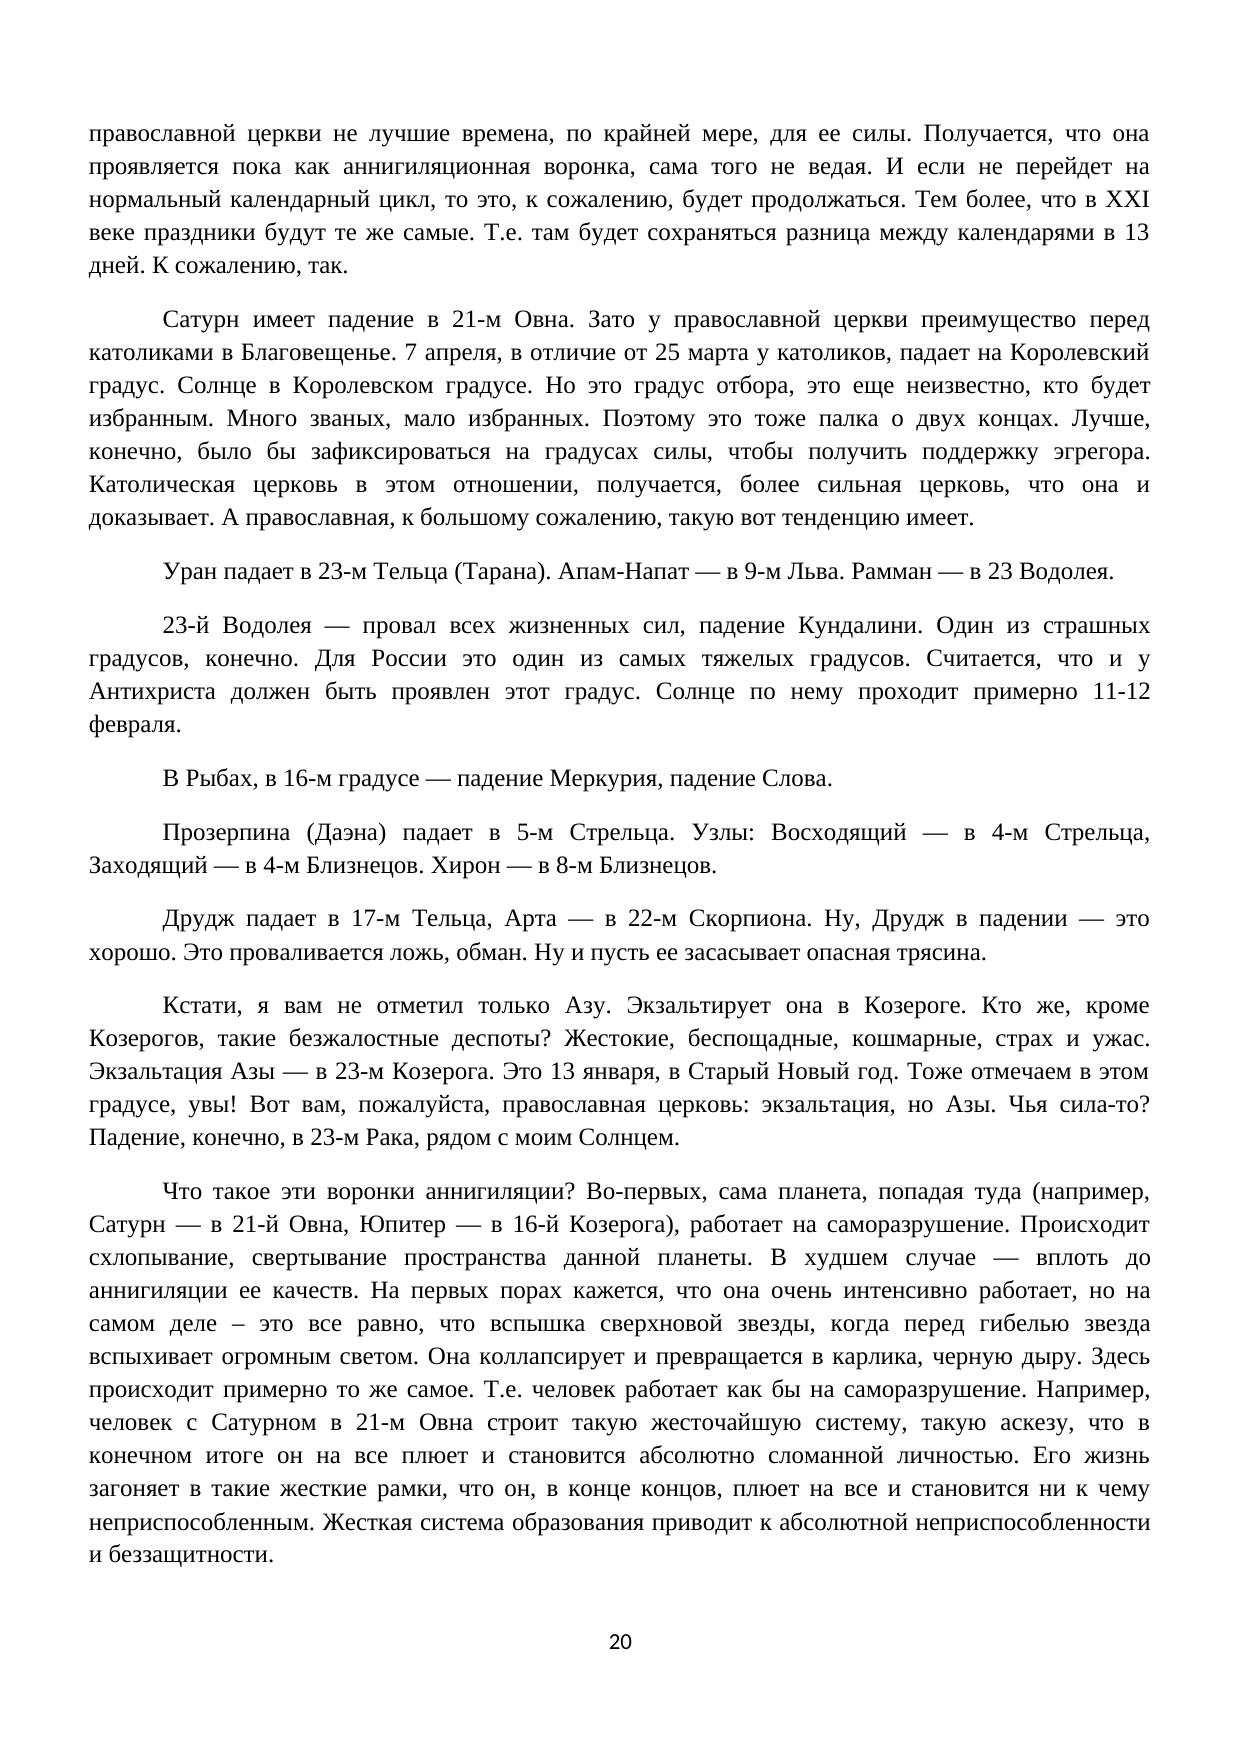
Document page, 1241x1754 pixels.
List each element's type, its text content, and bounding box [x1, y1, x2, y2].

text Что такое эти воронки аннигиляции? Во-первых, сама планета, попадая туда (например, Сатурн — в 21-й Овна, Юпитер — в 16-й Козерога), работает на саморазрушение. Происходит схлопывание, свертывание пространства данной планеты. В худшем случае — вплоть до аннигиляции ее качеств. На первых порах кажется, что она очень интенсивно работает, но на самом деле – это все равно, что вспышка сверхновой звезды, когда перед гибелью звезда вспыхивает огромным светом. Она коллапсирует и превращается в карлика, черную дыру. Здесь происходит примерно то же самое. Т.е. человек работает как бы на саморазрушение. Например, человек с Сатурном в 21-м Овна строит такую жесточайшую систему, такую аскезу, что в конечном итоге он на все плюет и становится абсолютно сломанной личностью. Его жизнь загоняет в такие жесткие рамки, что он, в конце концов, плюет на все и становится ни к чему неприспособленным. Жесткая система образования приводит к абсолютной неприспособленности и беззащитности. [89, 1176, 1152, 1568]
text В Рыбах, в 16-м градусе — падение Меркурия, падение Слова. [89, 763, 1152, 792]
text Прозерпина (Даэна) падает в 5-м Стрельца. Узлы: Восходящий — в 4-м Стрельца, Заходящий — в 4-м Близнецов. Хирон — в 8-м Близнецов. [89, 817, 1152, 878]
text Кстати, я вам не отметил только Азу. Экзальтирует она в Козероге. Кто же, кроме Козерогов, такие безжалостные деспоты? Жестокие, беспощадные, кошмарные, страх и ужас. Экзальтация Азы — в 23-м Козерога. Это 13 января, в Старый Новый год. Тоже отмечаем в этом градусе, увы! Вот вам, пожалуйста, православная церковь: экзальтация, но Азы. Чья сила-то? Падение, конечно, в 23-м Рака, рядом с моим Солнцем. [89, 990, 1152, 1151]
text Сатурн имеет падение в 21-м Овна. Зато у православной церкви преимущество перед католиками в Благовещенье. 7 апреля, в отличие от 25 марта у католиков, падает на Королевский градус. Солнце в Королевском градусе. Но это градус отбора, это еще неизвестно, кто будет избранным. Много званых, мало избранных. Поэтому это тоже палка о двух концах. Лучше, конечно, было бы зафиксироваться на градусах силы, чтобы получить поддержку эгрегора. Католическая церковь в этом отношении, получается, более сильная церковь, что она и доказывает. А православная, к большому сожалению, такую вот тенденцию имеет. [89, 304, 1152, 531]
text 23-й Водолея — провал всех жизненных сил, падение Кундалини. Один из страшных градусов, конечно. Для России это один из самых тяжелых градусов. Считается, что и у Антихриста должен быть проявлен этот градус. Солнце по нему проходит примерно 11-12 февраля. [89, 610, 1152, 738]
text Друдж падает в 17-м Тельца, Арта — в 22-м Скорпиона. Ну, Друдж в падении — это хорошо. Это проваливается ложь, обман. Ну и пусть ее засасывает опасная трясина. [89, 903, 1152, 965]
text Уран падает в 23-м Тельца (Тарана). Апам-Напат — в 9-м Льва. Рамман — в 23 Водолея. [89, 556, 1152, 585]
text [89, 118, 1152, 279]
